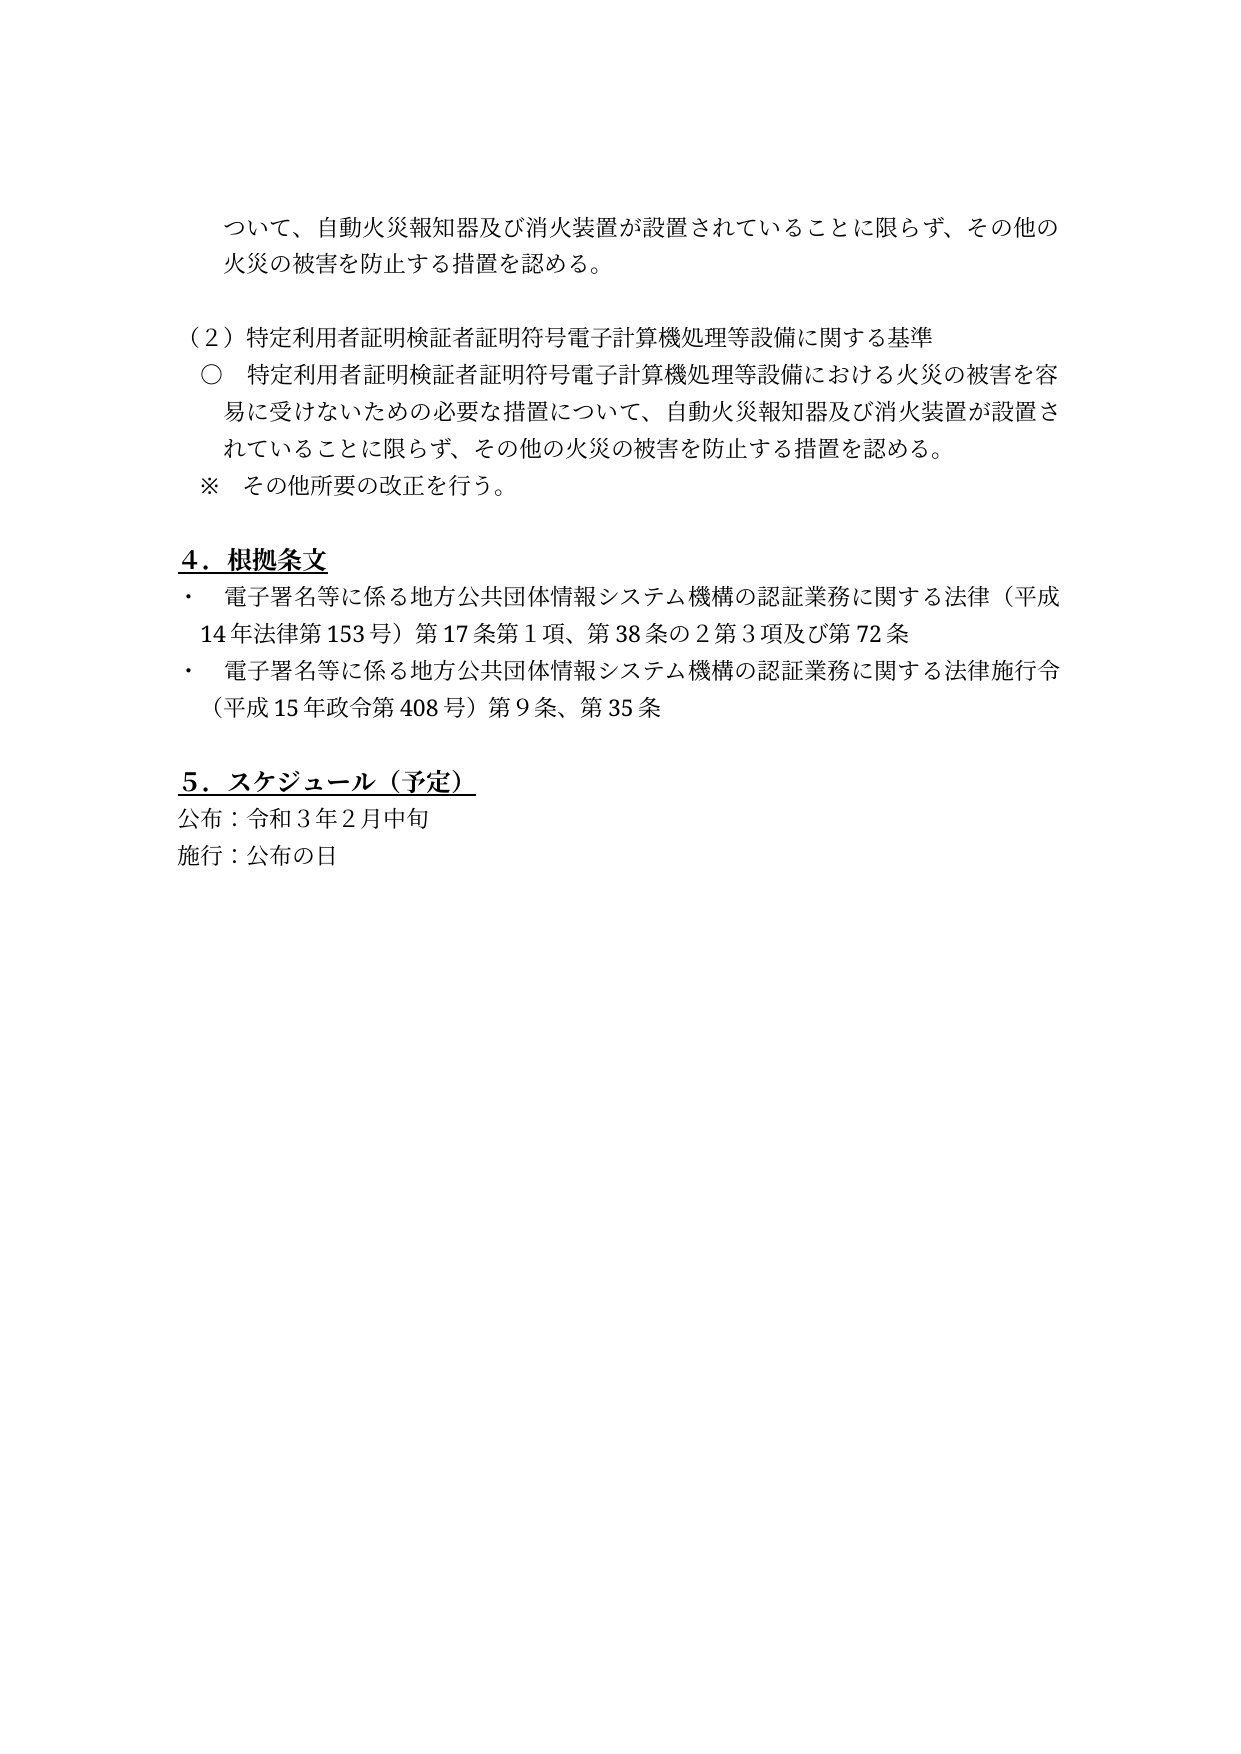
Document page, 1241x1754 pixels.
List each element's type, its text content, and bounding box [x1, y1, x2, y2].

text （２）特定利用者証明検証者証明符号電子計算機処理等設備に関する基準 [177, 318, 1063, 356]
subtitle ４．根拠条文 [177, 540, 1063, 577]
text ○ 特定利用者証明検証者証明符号電子計算機処理等設備における火災の被害を容易に受けないための必要な措置について、自動火災報知器及び消火装置が設置されていることに限らず、その他の火災の被害を防止する措置を認める。 [177, 356, 1063, 466]
text ・ 電子署名等に係る地方公共団体情報システム機構の認証業務に関する法律施行令（平成15年政令第408号）第９条、第35条 [177, 651, 1063, 725]
text ※ その他所要の改正を行う。 [177, 466, 1063, 503]
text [177, 208, 1063, 282]
text 公布：令和３年２月中旬 [177, 799, 1063, 836]
text ・ 電子署名等に係る地方公共団体情報システム機構の認証業務に関する法律（平成14年法律第153号）第17条第１項、第38条の２第３項及び第72条 [177, 577, 1063, 651]
text 施行：公布の日 [177, 836, 1063, 873]
subtitle ５．スケジュール（予定） [177, 762, 1063, 799]
